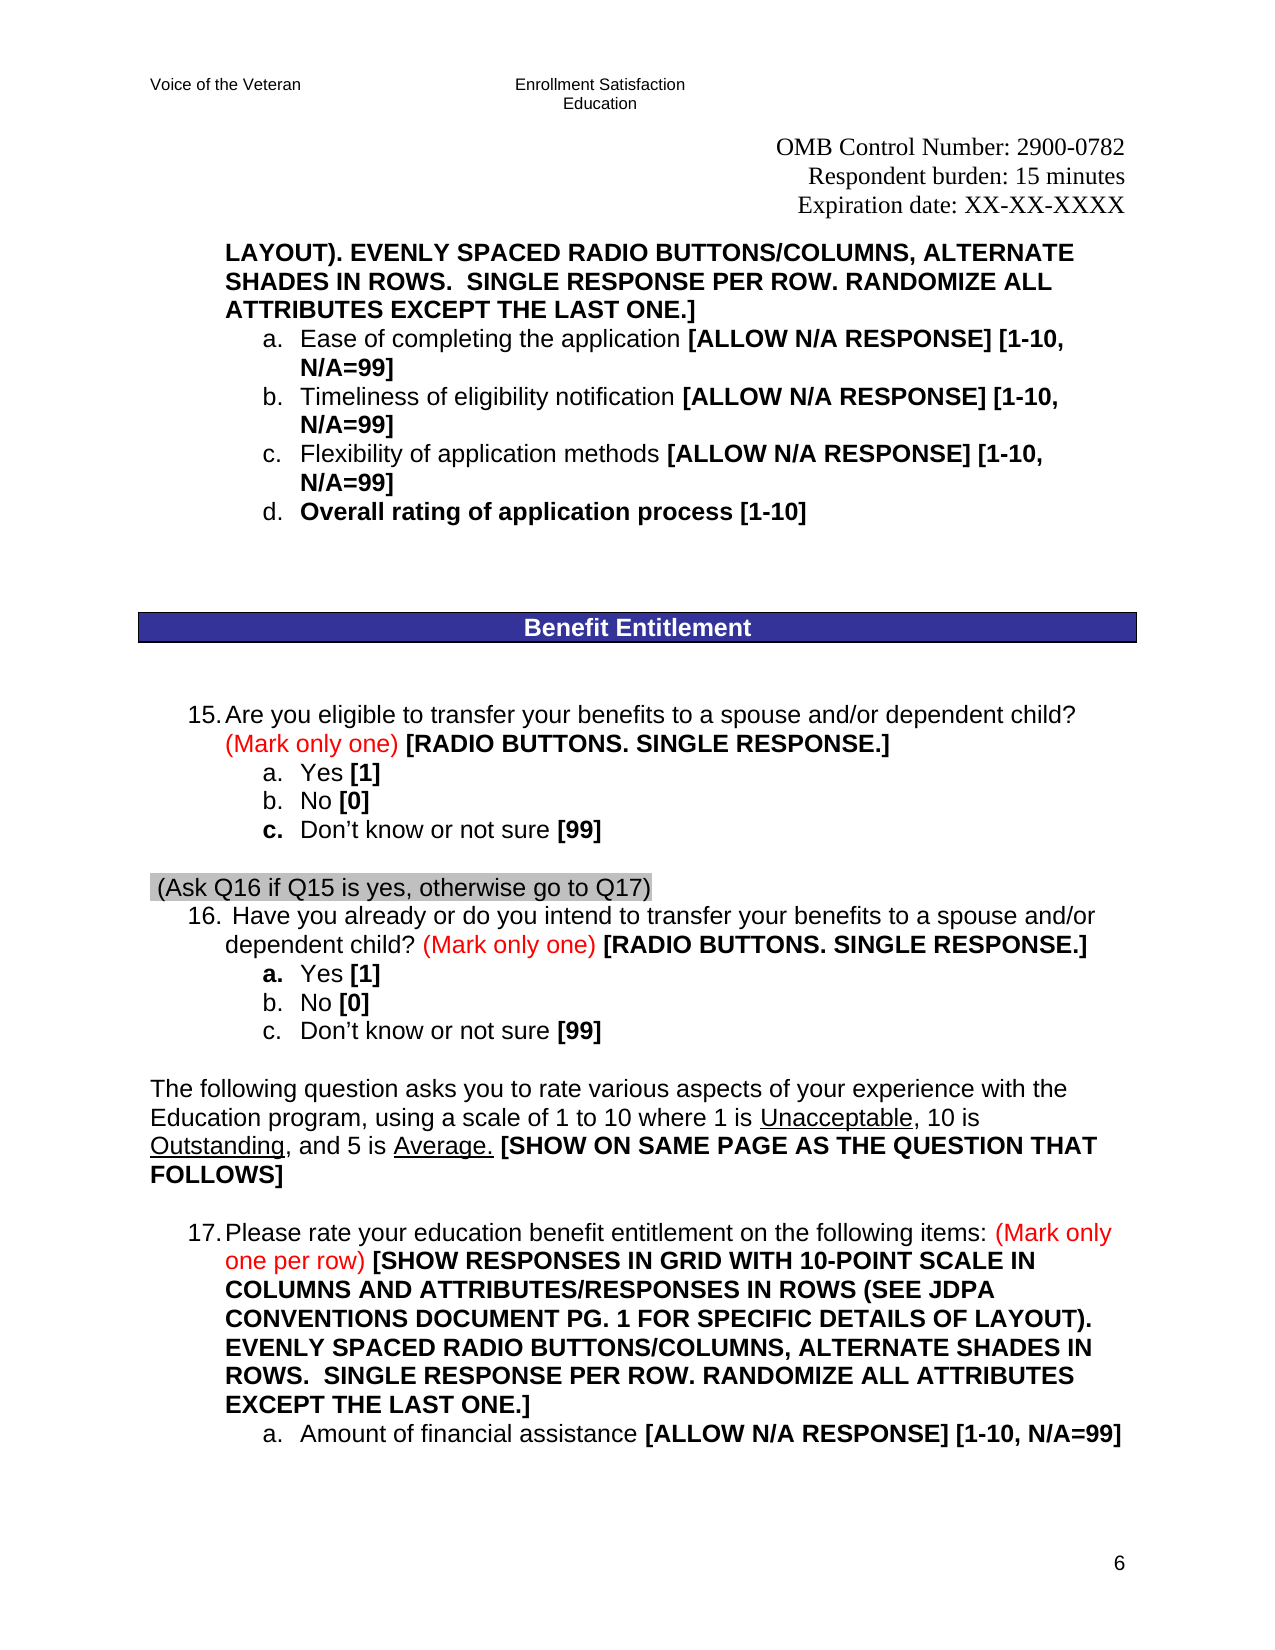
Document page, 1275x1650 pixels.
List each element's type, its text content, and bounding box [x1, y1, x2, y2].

text (Ask Q16 if Q15 is yes, otherwise go to Q17) [150, 872, 1125, 901]
list No [0] [262, 987, 1125, 1016]
text The following question asks you to rate various aspects of your experience with the Education program, using a scale of 1 to 10 where 1 is Unacceptable, 10 is Outstanding, and 5 is Average. [SHOW ON SAME PAGE AS THE QUESTION THAT FOLLOWS] [150, 1074, 1125, 1189]
list Yes [1] [262, 757, 1125, 786]
list Overall rating of application process [1-10] [262, 497, 1125, 525]
list Yes [1] [262, 959, 1125, 987]
list Don’t know or not sure [99] [262, 815, 1125, 844]
list Flexibility of application methods [ALLOW N/A RESPONSE] [1-10, N/A=99] [262, 439, 1125, 497]
list Ease of completing the application [ALLOW N/A RESPONSE] [1-10, N/A=99] [262, 324, 1125, 382]
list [187, 238, 1125, 324]
table_header Benefit Entitlement [139, 613, 1136, 641]
list Don’t know or not sure [99] [262, 1016, 1125, 1045]
list Amount of financial assistance [ALLOW N/A RESPONSE] [1-10, N/A=99] [262, 1419, 1125, 1447]
list Have you already or do you intend to transfer your benefits to a spouse and/or dependent child? (Mark only one) [RADIO BUTTONS. SINGLE RESPONSE.] [187, 901, 1125, 959]
list No [0] [262, 786, 1125, 815]
list Are you eligible to transfer your benefits to a spouse and/or dependent child? (Mark only one) [RADIO BUTTONS. SINGLE RESPONSE.] [187, 700, 1125, 757]
list Please rate your education benefit entitlement on the following items: (Mark only one per row) [SHOW RESPONSES IN GRID WITH 10-POINT SCALE IN COLUMNS AND ATTRIBUTES/RESPONSES IN ROWS (SEE JDPA CONVENTIONS DOCUMENT PG. 1 FOR SPECIFIC DETAILS OF LAYOUT). EVENLY SPACED RADIO BUTTONS/COLUMNS, ALTERNATE SHADES IN ROWS. SINGLE RESPONSE PER ROW. RANDOMIZE ALL ATTRIBUTES EXCEPT THE LAST ONE.] [187, 1217, 1125, 1419]
list Timeliness of eligibility notification [ALLOW N/A RESPONSE] [1-10, N/A=99] [262, 382, 1125, 439]
